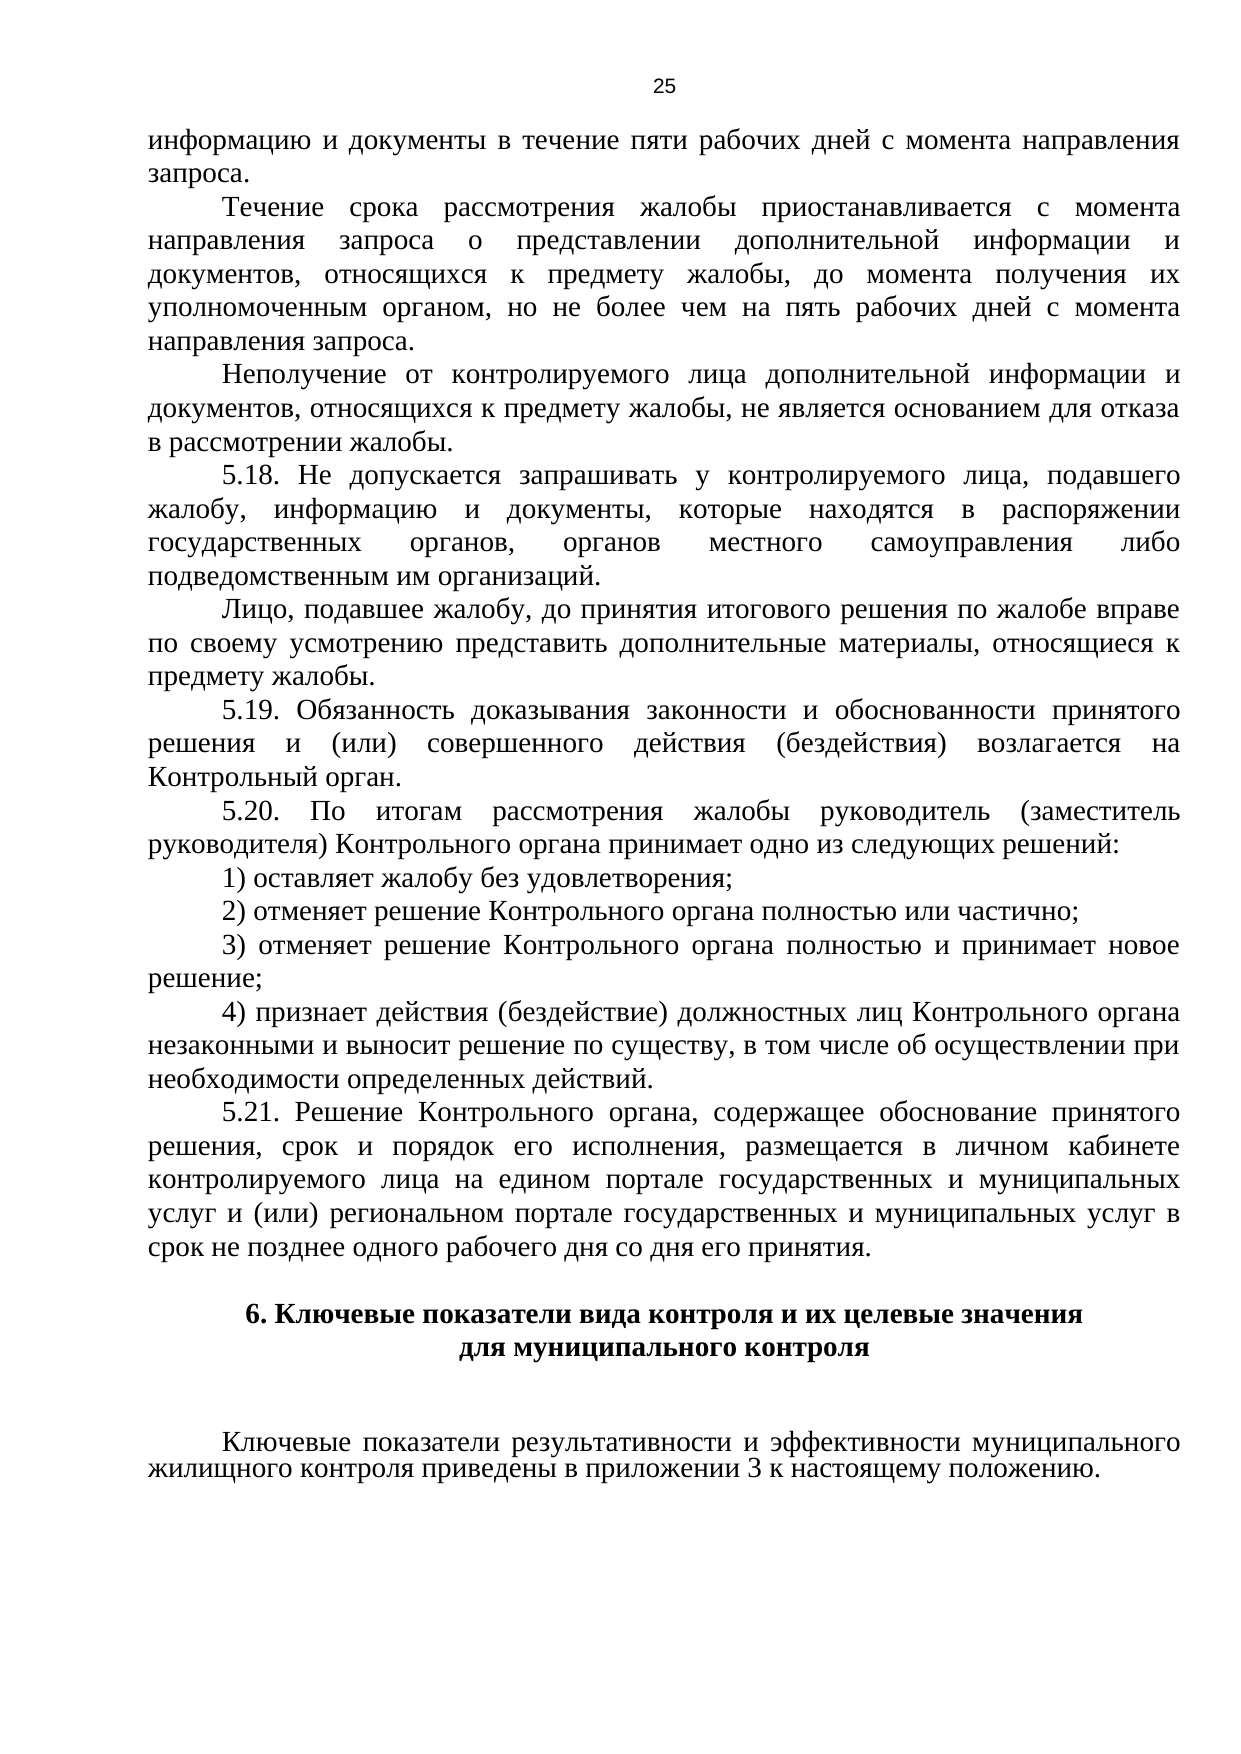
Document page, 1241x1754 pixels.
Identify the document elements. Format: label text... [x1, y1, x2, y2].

text 5.18. Не допускается запрашивать у контролируемого лица, подавшего жалобу, информацию и документы, которые находятся в распоряжении государственных органов, органов местного самоуправления либо подведомственным им организаций. [148, 457, 1181, 591]
list для муниципального контроля [148, 1329, 1181, 1363]
text 2) отменяет решение Контрольного органа полностью или частично; [148, 893, 1181, 927]
text 3) отменяет решение Контрольного органа полностью и принимает новое решение; [148, 927, 1181, 994]
text Ключевые показатели результативности и эффективности муниципального жилищного контроля приведены в приложении 3 к настоящему положению. [148, 1430, 1181, 1483]
list 5.20. По итогам рассмотрения жалобы руководитель (заместитель руководителя) Контрольного органа принимает одно из следующих решений: [148, 793, 1181, 860]
text 4) признает действия (бездействие) должностных лиц Контрольного органа незаконными и выносит решение по существу, в том числе об осуществлении при необходимости определенных действий. [148, 994, 1181, 1094]
text Лицо, подавшее жалобу, до принятия итогового решения по жалобе вправе по своему усмотрению представить дополнительные материалы, относящиеся к предмету жалобы. [148, 591, 1181, 692]
text 1) оставляет жалобу без удовлетворения; [148, 860, 1181, 893]
list 6. Ключевые показатели вида контроля и их целевые значения [148, 1296, 1181, 1329]
list Неполучение от контролируемого лица дополнительной информации и документов, относящихся к предмету жалобы, не является основанием для отказа в рассмотрении жалобы. [148, 357, 1181, 457]
text 5.21. Решение Контрольного органа, содержащее обоснование принятого решения, срок и порядок его исполнения, размещается в личном кабинете контролируемого лица на едином портале государственных и муниципальных услуг и (или) региональном портале государственных и муниципальных услуг в срок не позднее одного рабочего дня со дня его принятия. [148, 1094, 1181, 1262]
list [148, 122, 1181, 189]
list Течение срока рассмотрения жалобы приостанавливается с момента направления запроса о представлении дополнительной информации и документов, относящихся к предмету жалобы, до момента получения их уполномоченным органом, но не более чем на пять рабочих дней с момента направления запроса. [148, 189, 1181, 357]
text 5.19. Обязанность доказывания законности и обоснованности принятого решения и (или) совершенного действия (бездействия) возлагается на Контрольный орган. [148, 692, 1181, 793]
